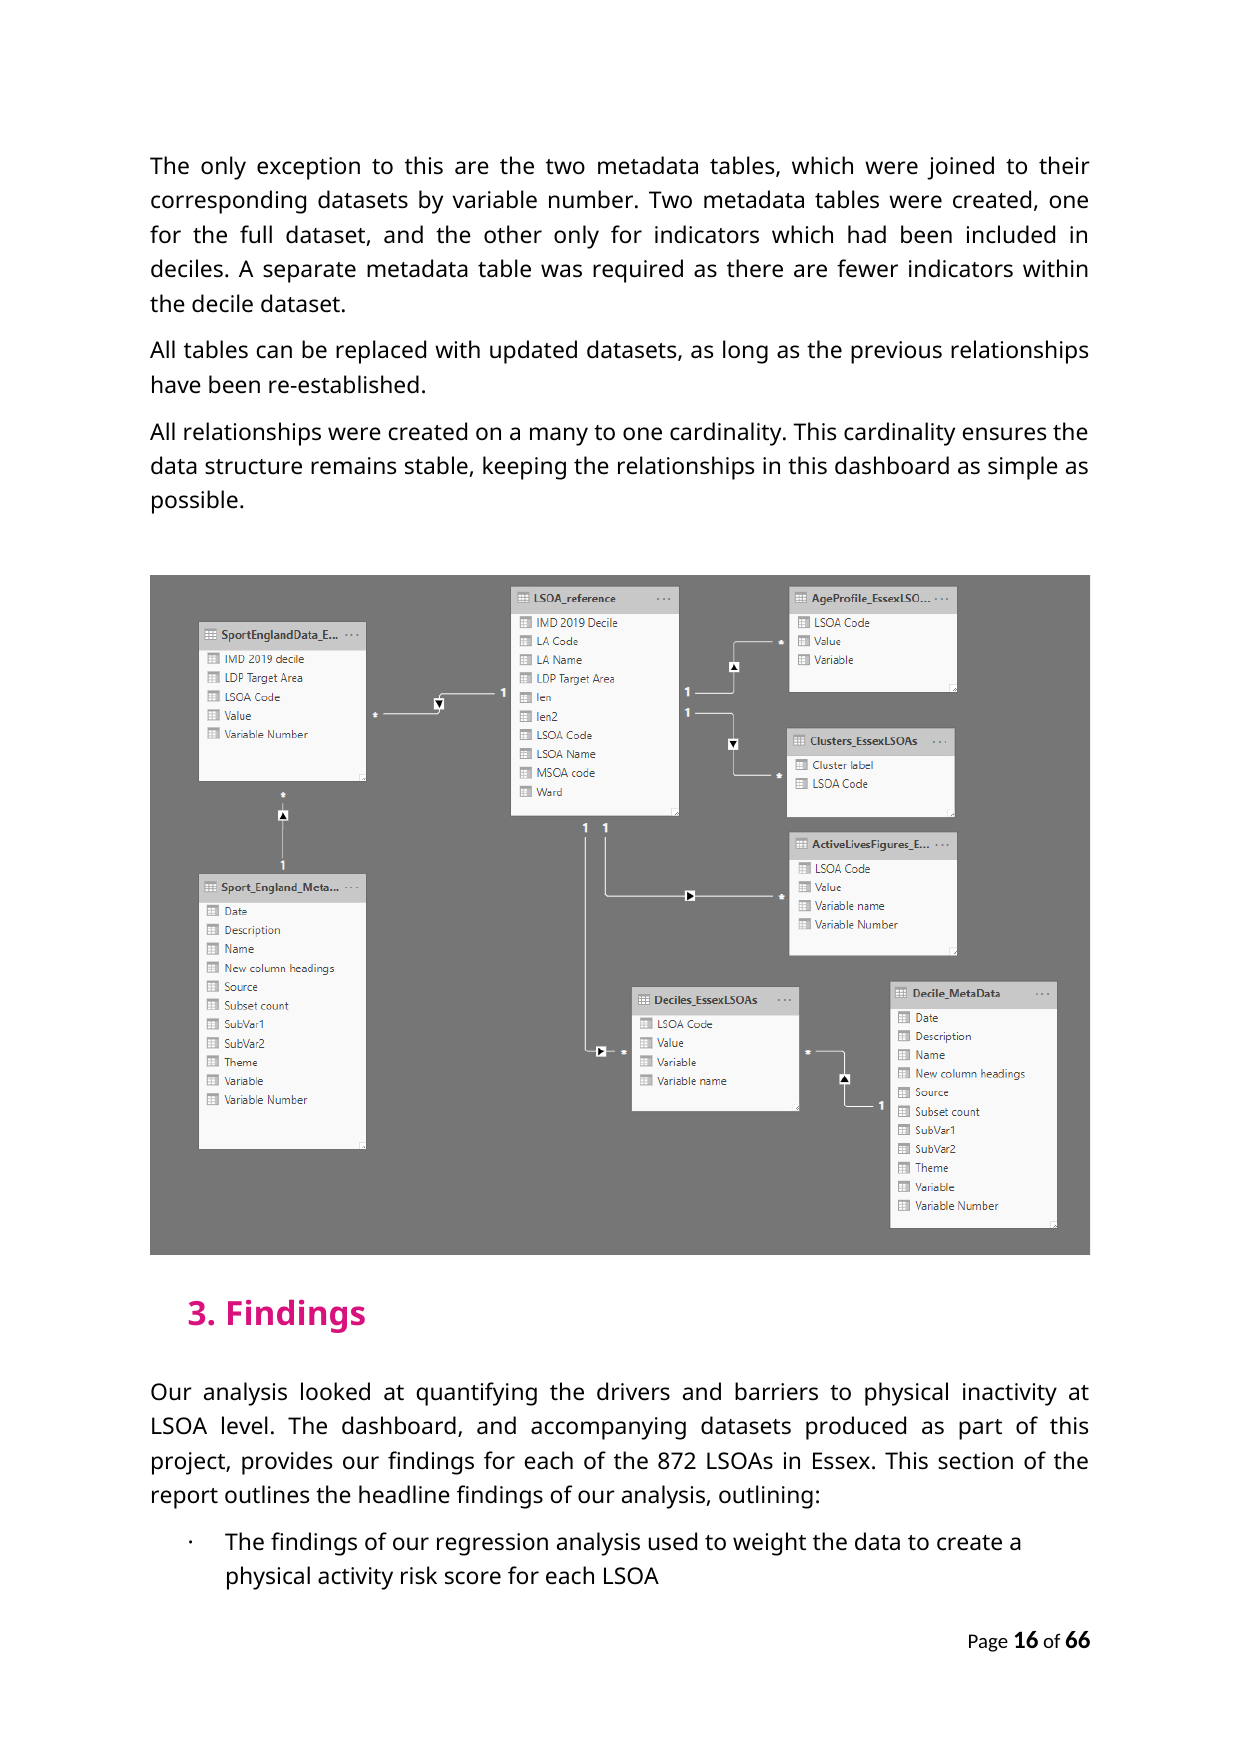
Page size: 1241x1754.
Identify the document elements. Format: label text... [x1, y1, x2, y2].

picture [150, 575, 1091, 1255]
text All tables can be replaced with updated datasets, as long as the previous relationships have been re-established. [150, 334, 1090, 400]
subtitle Findings [187, 1290, 1090, 1335]
text The only exception to this are the two metadata tables, which were joined to their corresponding datasets by variable number. Two metadata tables were created, one for the full dataset, and the other only for indicators which had been included in deciles. A separate metadata table was required as there are fewer indicators within the decile dataset. [150, 150, 1090, 319]
list The findings of our regression analysis used to weight the data to create a physical activity risk score for each LSOA [187, 1526, 1090, 1591]
text Our analysis looked at quantifying the drivers and barriers to physical inactivity at LSOA level. The dashboard, and accompanying datasets produced as part of this project, provides our findings for each of the 872 LSOAs in Essex. This section of the report outlines the headline findings of our analysis, outlining: [150, 1376, 1090, 1510]
text All relationships were created on a many to one cardinality. This cardinality ensures the data structure remains stable, keeping the relationships in this dashboard as simple as possible. [150, 416, 1090, 516]
